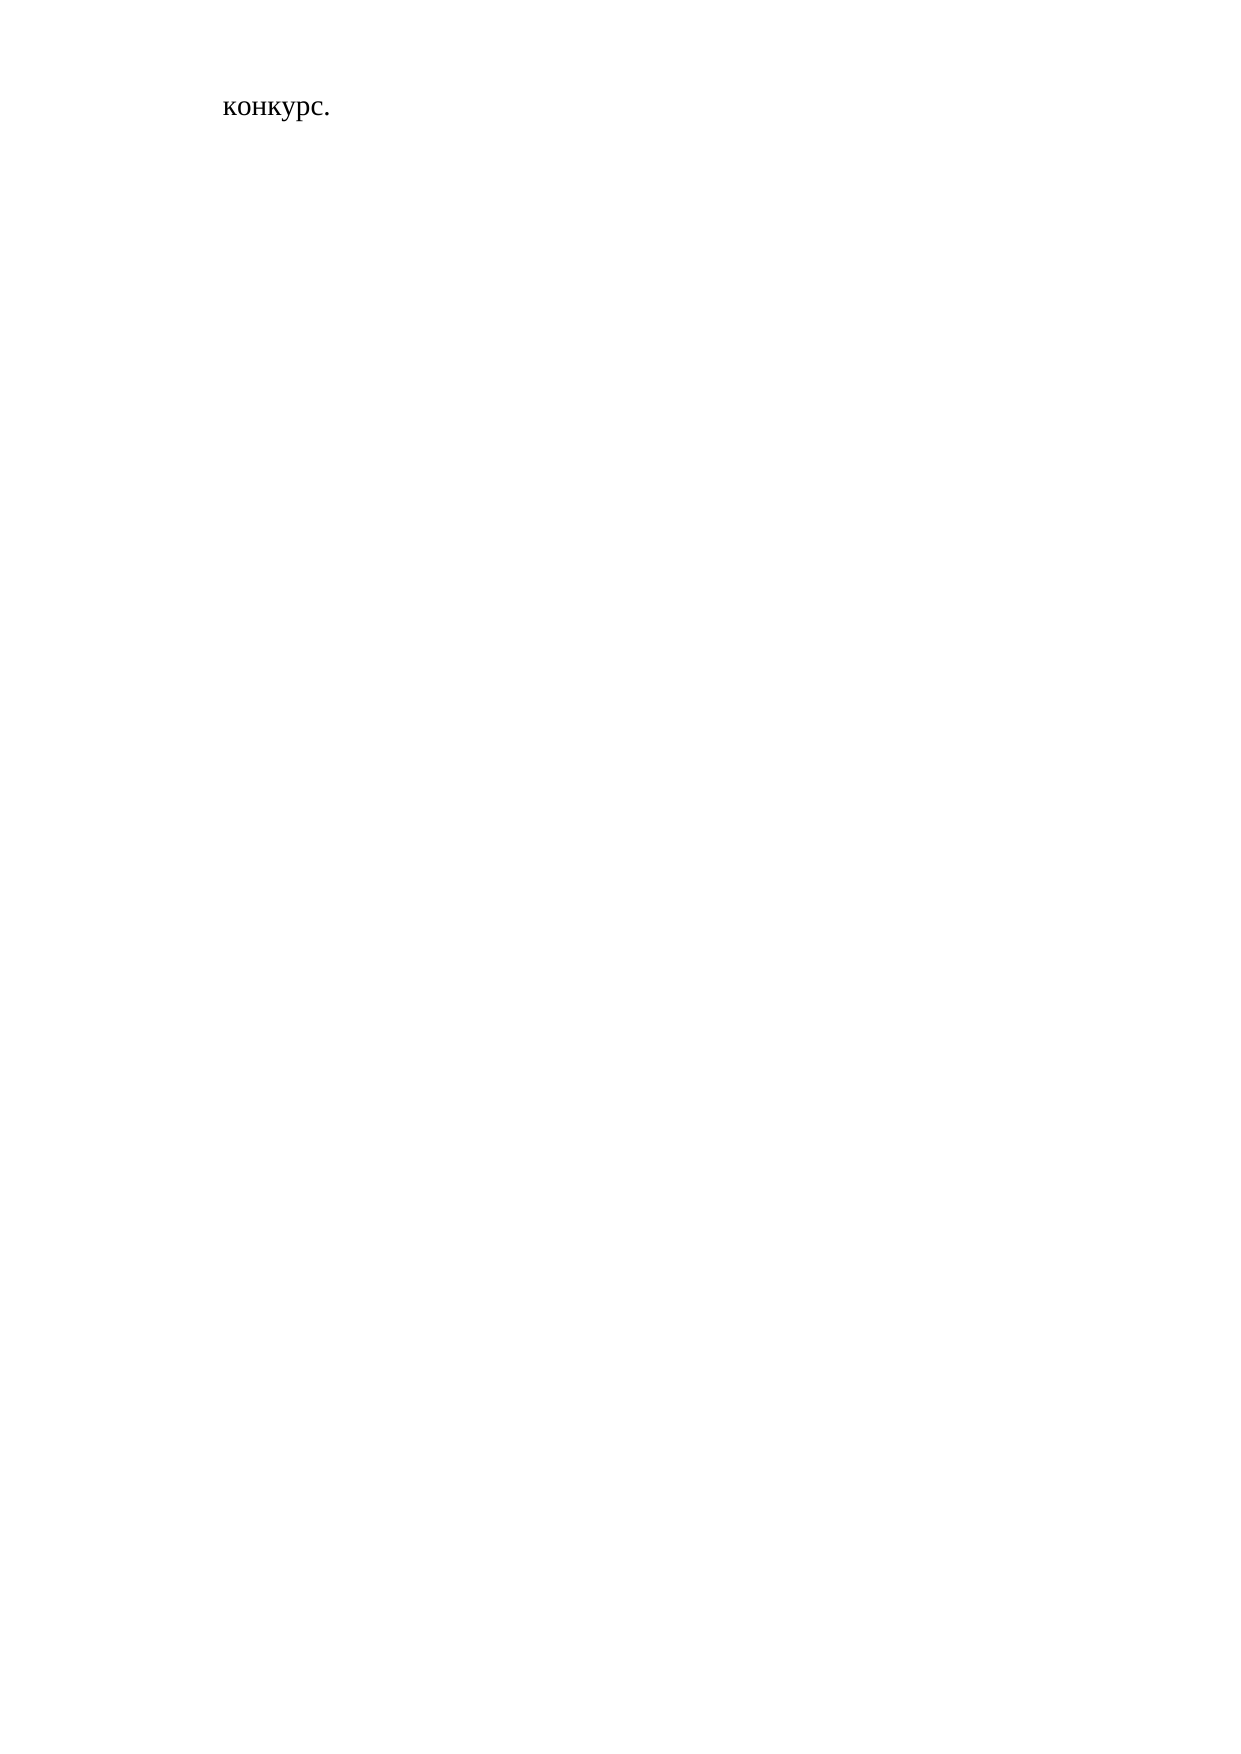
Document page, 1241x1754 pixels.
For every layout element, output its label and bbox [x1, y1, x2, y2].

list [185, 88, 1152, 122]
